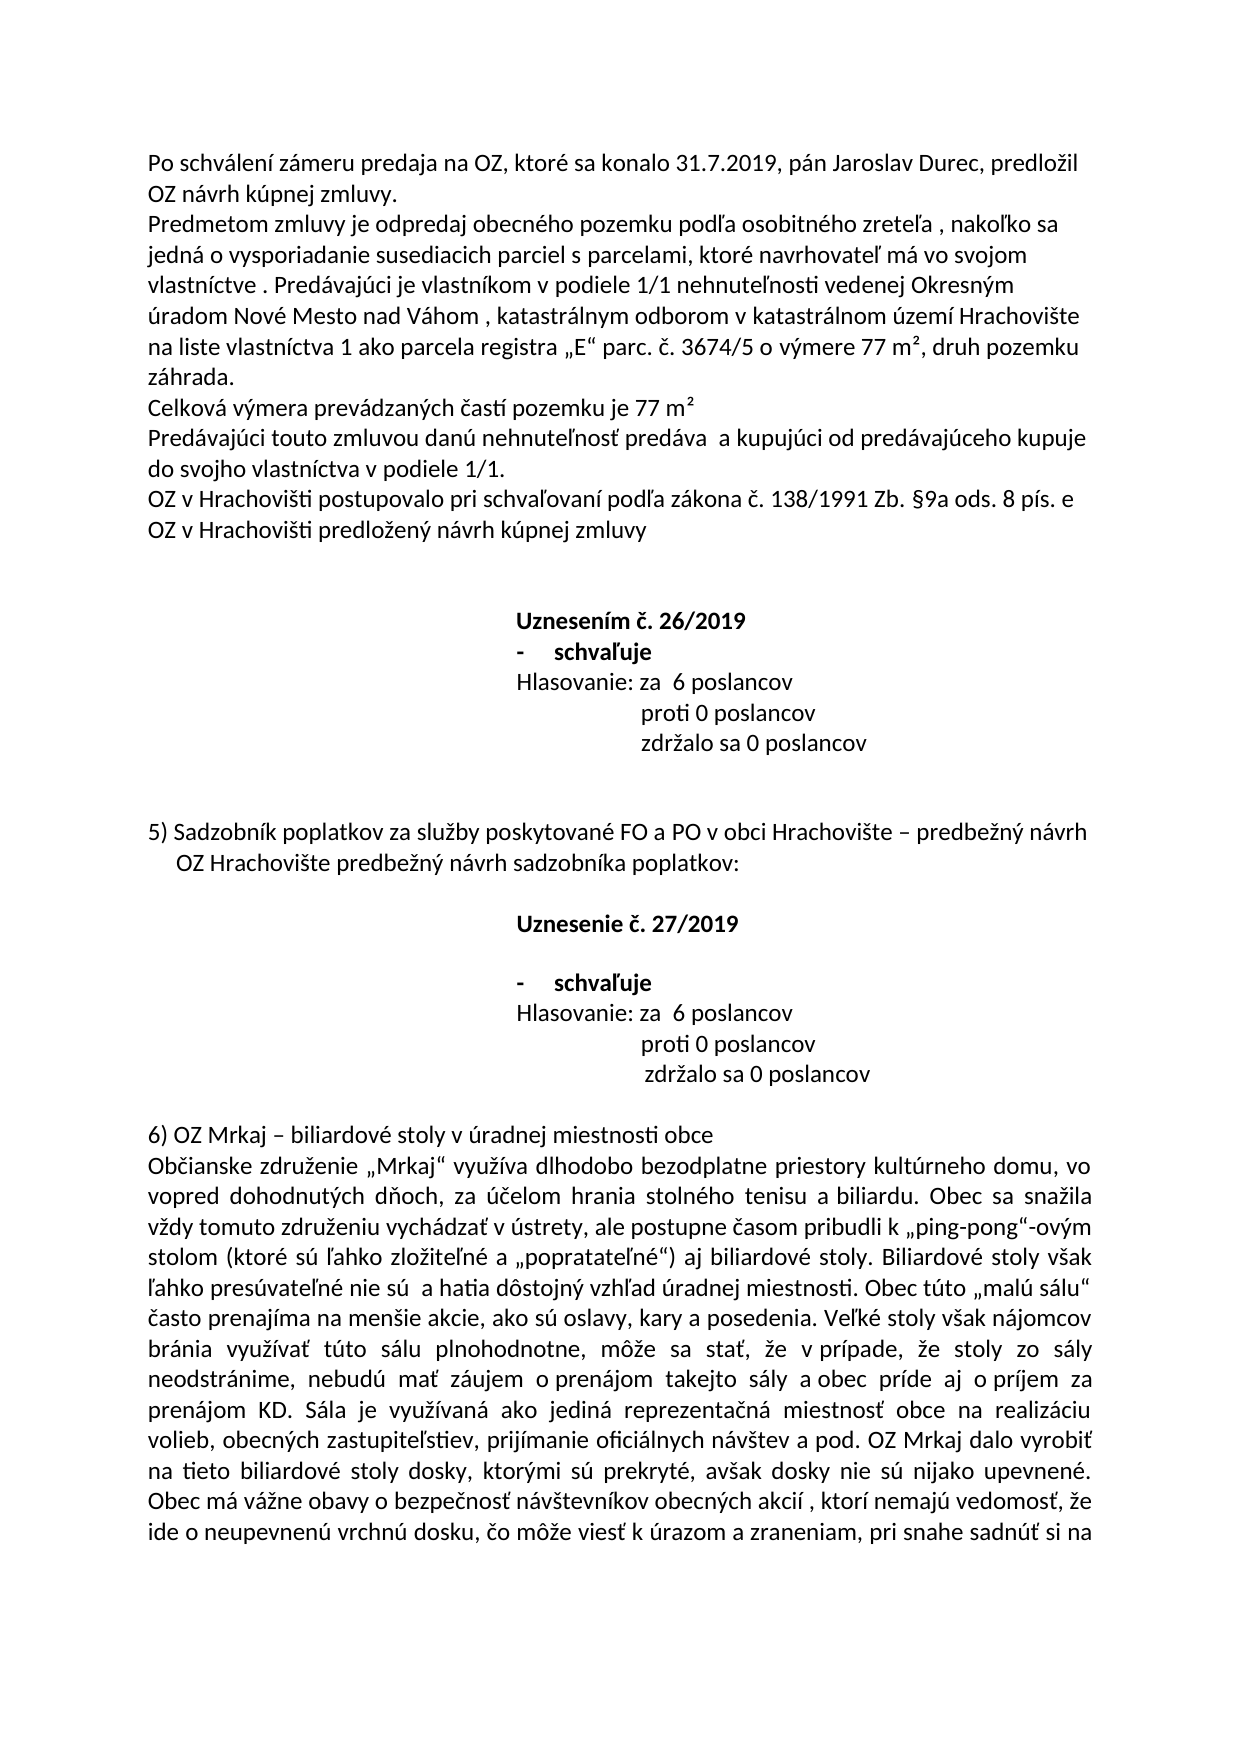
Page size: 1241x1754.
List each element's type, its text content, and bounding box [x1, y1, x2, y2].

text Hlasovanie: za 6 poslancov [443, 666, 1093, 697]
list schvaľuje [516, 636, 1093, 666]
text 6) OZ Mrkaj – biliardové stoly v úradnej miestnosti obce [148, 1119, 1093, 1150]
text Predmetom zmluvy je odpredaj obecného pozemku podľa osobitného zreteľa , nakoľko sa jedná o vysporiadanie susediacich parciel s parcelami, ktoré navrhovateľ má vo svojom vlastníctve . Predávajúci je vlastníkom v podiele 1/1 nehnuteľnosti vedenej Okresným úradom Nové Mesto nad Váhom , katastrálnym odborom v katastrálnom území Hrachovište na liste vlastníctva 1 ako parcela registra „E“ parc. č. 3674/5 o výmere 77 m², druh pozemku záhrada. [148, 209, 1093, 392]
text zdržalo sa 0 poslancov [590, 727, 1093, 758]
list schvaľuje [516, 967, 1093, 997]
text proti 0 poslancov [443, 697, 1093, 727]
text Hlasovanie: za 6 poslancov [516, 997, 1093, 1028]
text Predávajúci touto zmluvou danú nehnuteľnosť predáva a kupujúci od predávajúceho kupuje do svojho vlastníctva v podiele 1/1. [148, 422, 1093, 483]
text OZ v Hrachovišti postupovalo pri schvaľovaní podľa zákona č. 138/1991 Zb. §9a ods. 8 pís. e [148, 483, 1093, 514]
list zdržalo sa 0 poslancov [554, 1058, 1093, 1089]
text Uznesením č. 26/2019 [369, 605, 1093, 636]
text 5) Sadzobník poplatkov za služby poskytované FO a PO v obci Hrachovište – predbežný návrh [148, 817, 1093, 847]
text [148, 1150, 1093, 1547]
text OZ v Hrachovišti predložený návrh kúpnej zmluvy [148, 514, 1093, 544]
text Po schválení zámeru predaja na OZ, ktoré sa konalo 31.7.2019, pán Jaroslav Durec, predložil OZ návrh kúpnej zmluvy. [148, 148, 1093, 209]
text OZ Hrachovište predbežný návrh sadzobníka poplatkov: [148, 847, 1093, 878]
text proti 0 poslancov [443, 1028, 1093, 1058]
text Uznesenie č. 27/2019 [148, 908, 1093, 939]
text Celková výmera prevádzaných častí pozemku je 77 m² [148, 392, 1093, 422]
